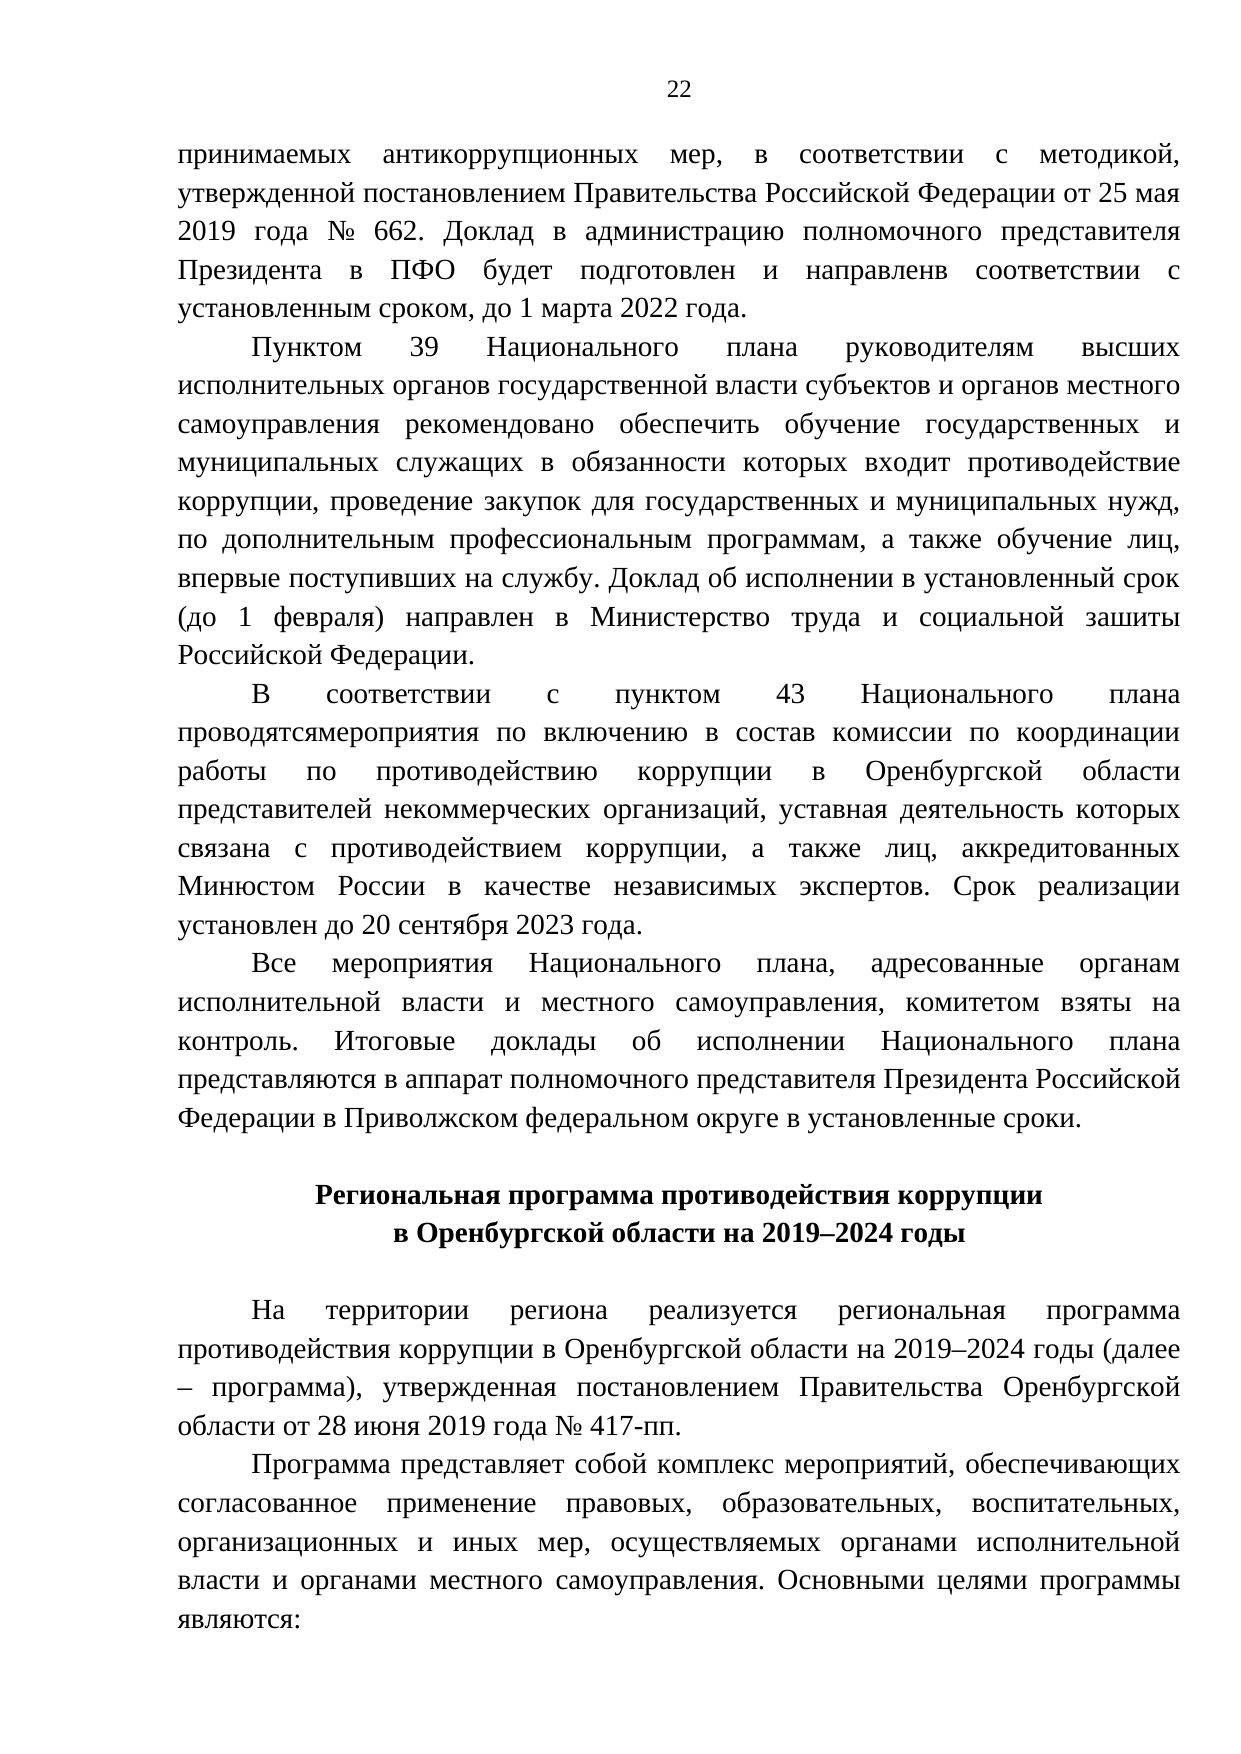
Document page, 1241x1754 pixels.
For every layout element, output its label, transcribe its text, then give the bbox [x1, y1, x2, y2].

text В соответствии с пунктом 43 Национального плана проводятсямероприятия по включению в состав комиссии по координации работы по противодействию коррупции в Оренбургской области представителей некоммерческих организаций, уставная деятельность которых связана с противодействием коррупции, а также лиц, аккредитованных Минюстом России в качестве независимых экспертов. Срок реализации установлен до 20 сентября 2023 года. [177, 676, 1181, 941]
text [177, 136, 1181, 324]
text в Оренбургской области на 2019–2024 годы [177, 1215, 1181, 1249]
text Пунктом 39 Национального плана руководителям высших исполнительных органов государственной власти субъектов и органов местного самоуправления рекомендовано обеспечить обучение государственных и муниципальных служащих в обязанности которых входит противодействие коррупции, проведение закупок для государственных и муниципальных нужд, по дополнительным профессиональным программам, а также обучение лиц, впервые поступивших на службу. Доклад об исполнении в установленный срок (до 1 февраля) направлен в Министерство труда и социальной зашиты Российской Федерации. [177, 329, 1181, 671]
text На территории региона реализуется региональная программа противодействия коррупции в Оренбургской области на 2019–2024 годы (далее – программа), утвержденная постановлением Правительства Оренбургской области от 28 июня 2019 года № 417-пп. [177, 1292, 1181, 1442]
text Региональная программа противодействия коррупции [177, 1177, 1181, 1210]
text Все мероприятия Национального плана, адресованные органам исполнительной власти и местного самоуправления, комитетом взяты на контроль. Итоговые доклады об исполнении Национального плана представляются в аппарат полномочного представителя Президента Российской Федерации в Приволжском федеральном округе в установленные сроки. [177, 946, 1181, 1133]
text Программа представляет собой комплекс мероприятий, обеспечивающих согласованное применение правовых, образовательных, воспитательных, организационных и иных мер, осуществляемых органами исполнительной власти и органами местного самоуправления. Основными целями программы являются: [177, 1447, 1181, 1634]
